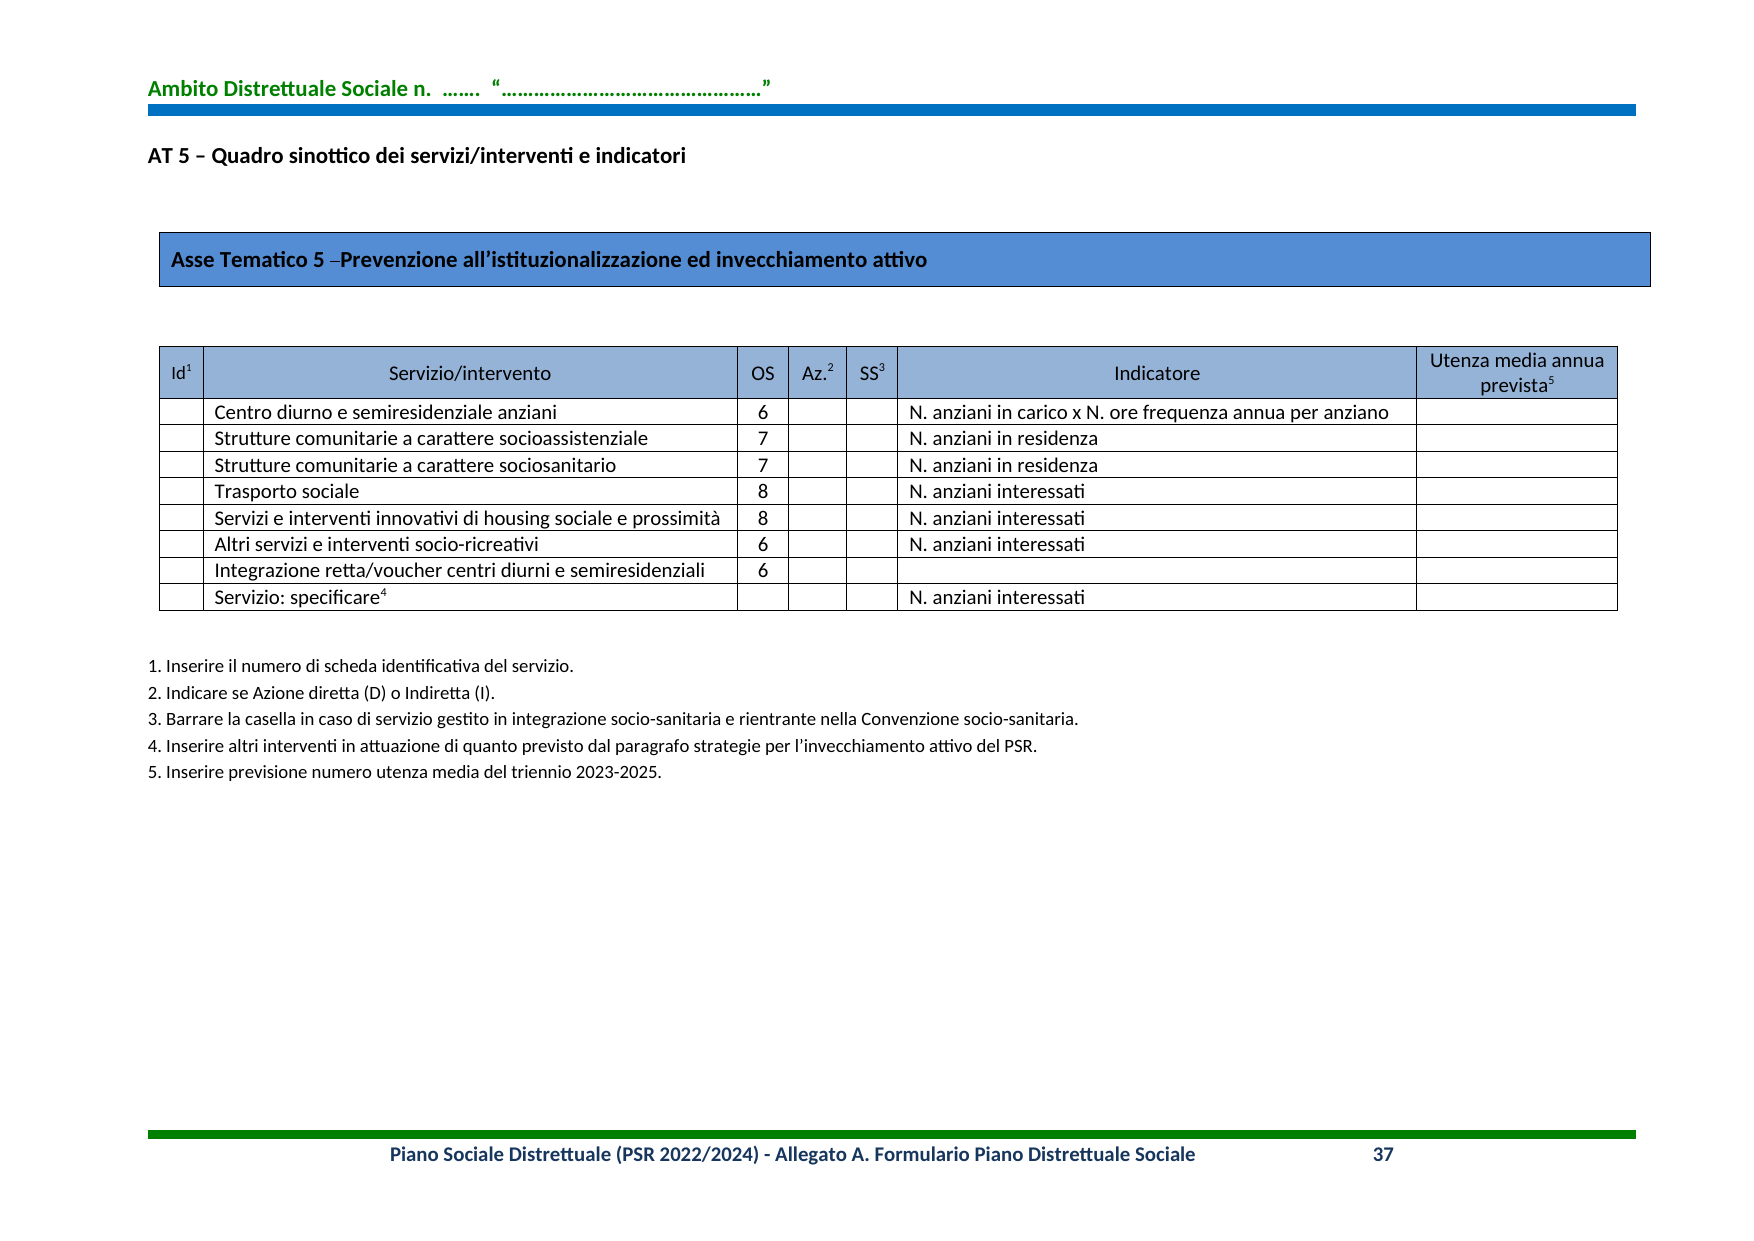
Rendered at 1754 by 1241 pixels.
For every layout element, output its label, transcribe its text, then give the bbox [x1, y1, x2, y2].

table_cell [789, 584, 846, 609]
table_cell N. anziani interessati [898, 584, 1416, 609]
table_cell [160, 558, 203, 583]
text 3. Barrare la casella in caso di servizio gestito in integrazione socio-sanitaria e rientrante nella Convenzione socio-sanitaria. [148, 707, 1636, 730]
table_cell [1417, 531, 1617, 557]
table_cell 8 [738, 505, 788, 530]
table_cell [160, 584, 203, 609]
table_cell Trasporto sociale [204, 478, 737, 504]
table_cell 6 [738, 399, 788, 424]
table_cell [847, 452, 897, 477]
table_cell Integrazione retta/voucher centri diurni e semiresidenziali [204, 558, 737, 583]
table_cell [847, 558, 897, 583]
table_cell Strutture comunitarie a carattere sociosanitario [204, 452, 737, 477]
table_cell [847, 399, 897, 424]
table_cell [1417, 478, 1617, 504]
table_cell [847, 425, 897, 451]
table_cell [160, 452, 203, 477]
table_cell [160, 425, 203, 451]
table_cell [789, 478, 846, 504]
table_cell [738, 584, 788, 609]
table_header Id1 [160, 347, 203, 398]
text 4. Inserire altri interventi in attuazione di quanto previsto dal paragrafo strategie per l’invecchiamento attivo del PSR. [148, 734, 1636, 757]
table_cell N. anziani in residenza [898, 425, 1416, 451]
table_cell [1417, 399, 1617, 424]
table_cell Altri servizi e interventi socio-ricreativi [204, 531, 737, 557]
table_header Utenza media annua prevista5 [1417, 347, 1617, 398]
table_cell [789, 558, 846, 583]
table_cell 7 [738, 452, 788, 477]
table_cell [789, 452, 846, 477]
table_cell N. anziani interessati [898, 478, 1416, 504]
table_cell [1417, 452, 1617, 477]
table_cell Strutture comunitarie a carattere socioassistenziale [204, 425, 737, 451]
text AT 5 – Quadro sinottico dei servizi/interventi e indicatori [148, 141, 1636, 169]
table_cell Servizi e interventi innovativi di housing sociale e prossimità [204, 505, 737, 530]
table_cell 8 [738, 478, 788, 504]
table_cell [898, 558, 1416, 583]
table_cell Servizio: specificare4 [204, 584, 737, 609]
table_header OS [738, 347, 788, 398]
table_cell N. anziani in carico x N. ore frequenza annua per anziano [898, 399, 1416, 424]
table_cell N. anziani in residenza [898, 452, 1416, 477]
table_cell [847, 584, 897, 609]
table_cell 6 [738, 531, 788, 557]
table_cell [1417, 558, 1617, 583]
table_header Indicatore [898, 347, 1416, 398]
table_cell [160, 399, 203, 424]
table_cell N. anziani interessati [898, 531, 1416, 557]
table_cell 6 [738, 558, 788, 583]
table_header SS3 [847, 347, 897, 398]
table_header Asse Tematico 5 Prevenzione all’istituzionalizzazione ed invecchiamento attivo [160, 233, 1650, 286]
table_cell [160, 531, 203, 557]
table_cell [789, 399, 846, 424]
text 5. Inserire previsione numero utenza media del triennio 2023-2025. [148, 760, 1636, 783]
table_cell [847, 478, 897, 504]
text 2. Indicare se Azione diretta (D) o Indiretta (I). [148, 681, 1636, 704]
table_cell [847, 505, 897, 530]
table_cell [789, 505, 846, 530]
table_cell N. anziani interessati [898, 505, 1416, 530]
table_cell [789, 531, 846, 557]
table_cell [1417, 425, 1617, 451]
table_header Az.2 [789, 347, 846, 398]
table_cell [160, 478, 203, 504]
text 1. Inserire il numero di scheda identificativa del servizio. [148, 655, 1636, 678]
table_cell 7 [738, 425, 788, 451]
table_cell [789, 425, 846, 451]
table_header Servizio/intervento [204, 347, 737, 398]
table_cell [847, 531, 897, 557]
table_cell [1417, 505, 1617, 530]
table_cell [1417, 584, 1617, 609]
table_cell [160, 505, 203, 530]
table_cell Centro diurno e semiresidenziale anziani [204, 399, 737, 424]
